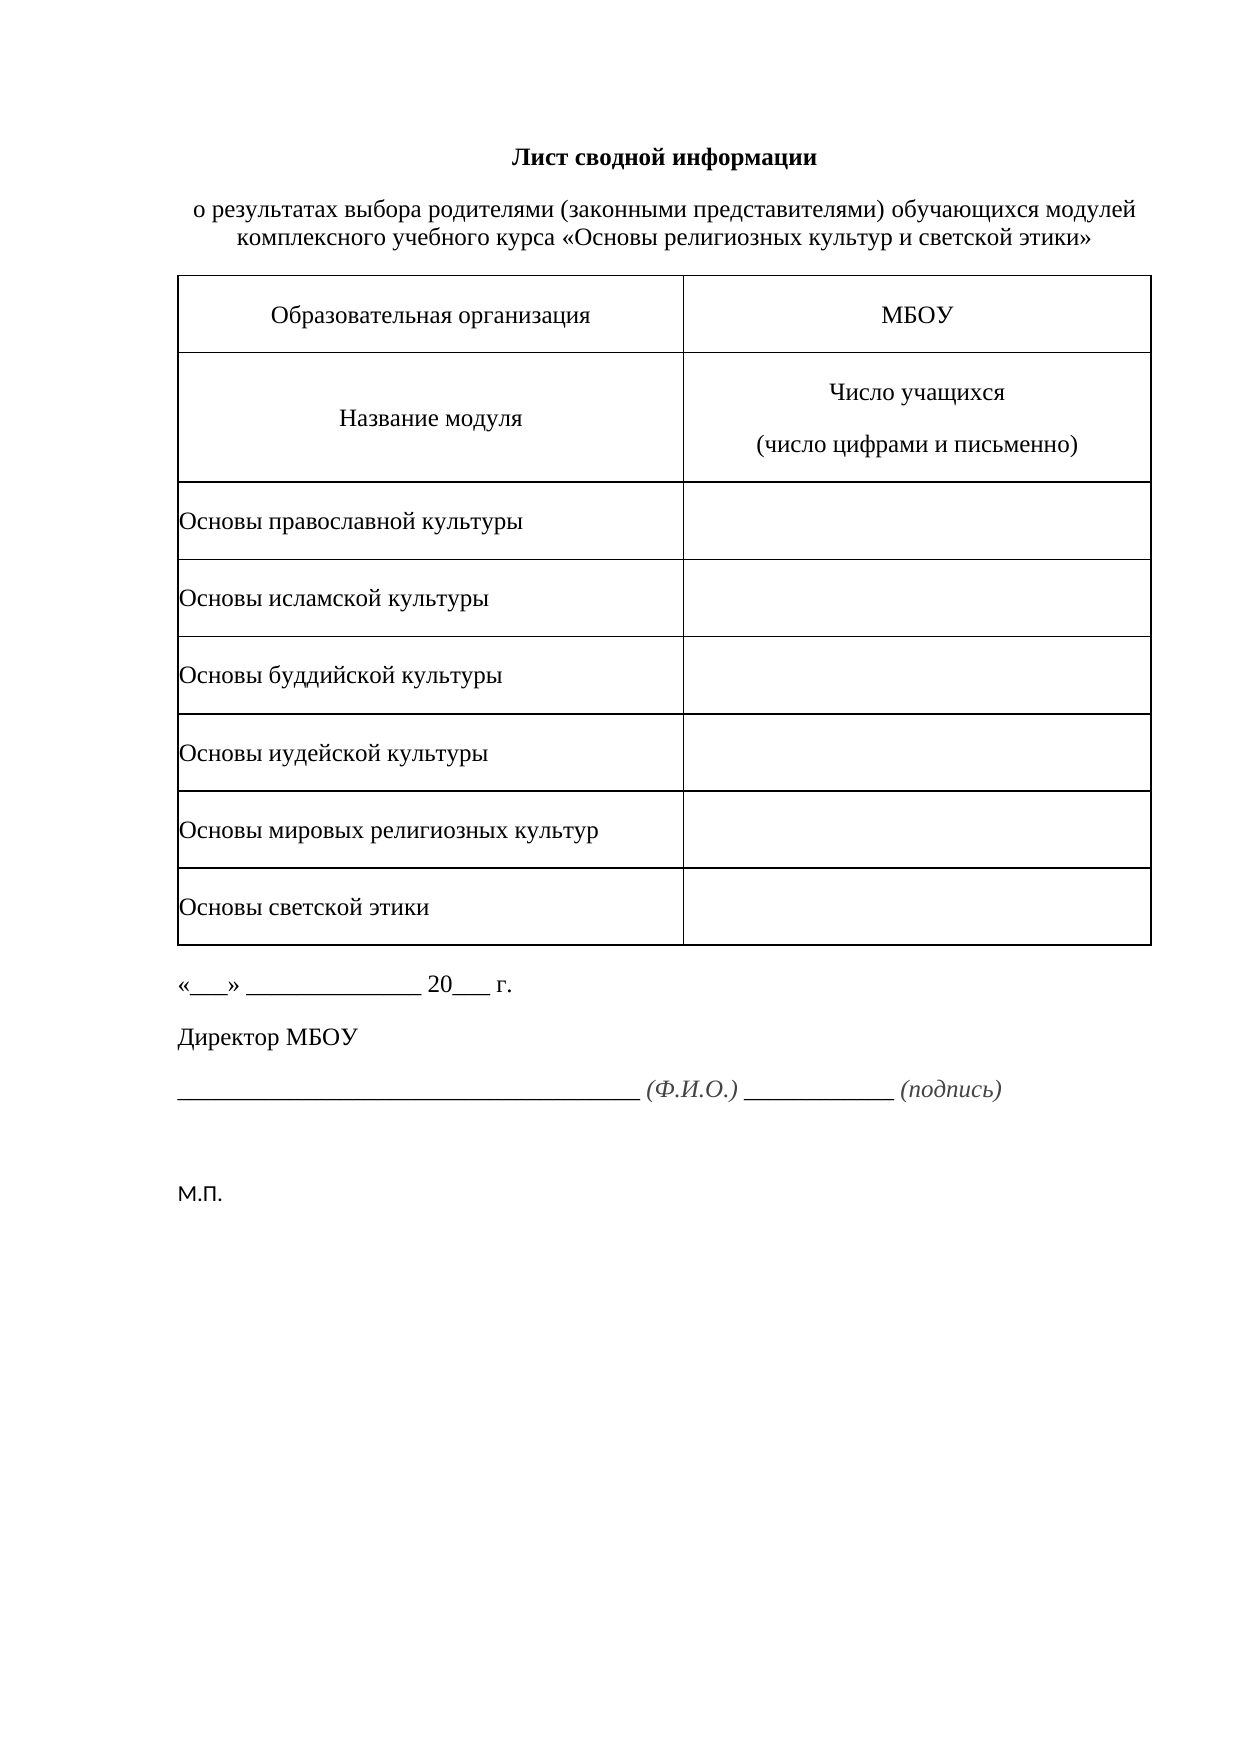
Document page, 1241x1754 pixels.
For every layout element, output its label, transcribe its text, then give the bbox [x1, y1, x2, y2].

text Лист сводной информации [177, 142, 1152, 170]
table_cell [684, 715, 1150, 790]
table_cell Основы иудейской культуры [179, 715, 683, 790]
table_cell Основы буддийской культуры [179, 637, 683, 713]
table_cell [684, 869, 1150, 944]
text Директор МБОУ [177, 1022, 1152, 1050]
table_cell Основы светской этики [179, 869, 683, 944]
text М.П. [177, 1179, 1152, 1207]
table_header Образовательная организация [179, 276, 683, 352]
text «___» ______________ 20___ г. [177, 969, 1152, 998]
table_cell [684, 792, 1150, 867]
table_cell Основы исламской культуры [179, 560, 683, 636]
table_cell Основы мировых религиозных культур [179, 792, 683, 867]
table_cell [684, 560, 1150, 636]
text о результатах выбора родителями (законными представителями) обучающихся модулей комплексного учебного курса «Основы религиозных культур и светской этики» [177, 194, 1152, 251]
table_cell Число учащихся (число цифрами и письменно) [684, 353, 1150, 481]
table_header МБОУ [684, 276, 1150, 352]
table_cell Название модуля [179, 353, 683, 481]
table_cell Основы православной культуры [179, 483, 683, 558]
table_cell [684, 637, 1150, 713]
text _____________________________________ (Ф.И.О.) ____________ (подпись) [177, 1074, 1152, 1102]
table_cell [684, 483, 1150, 558]
